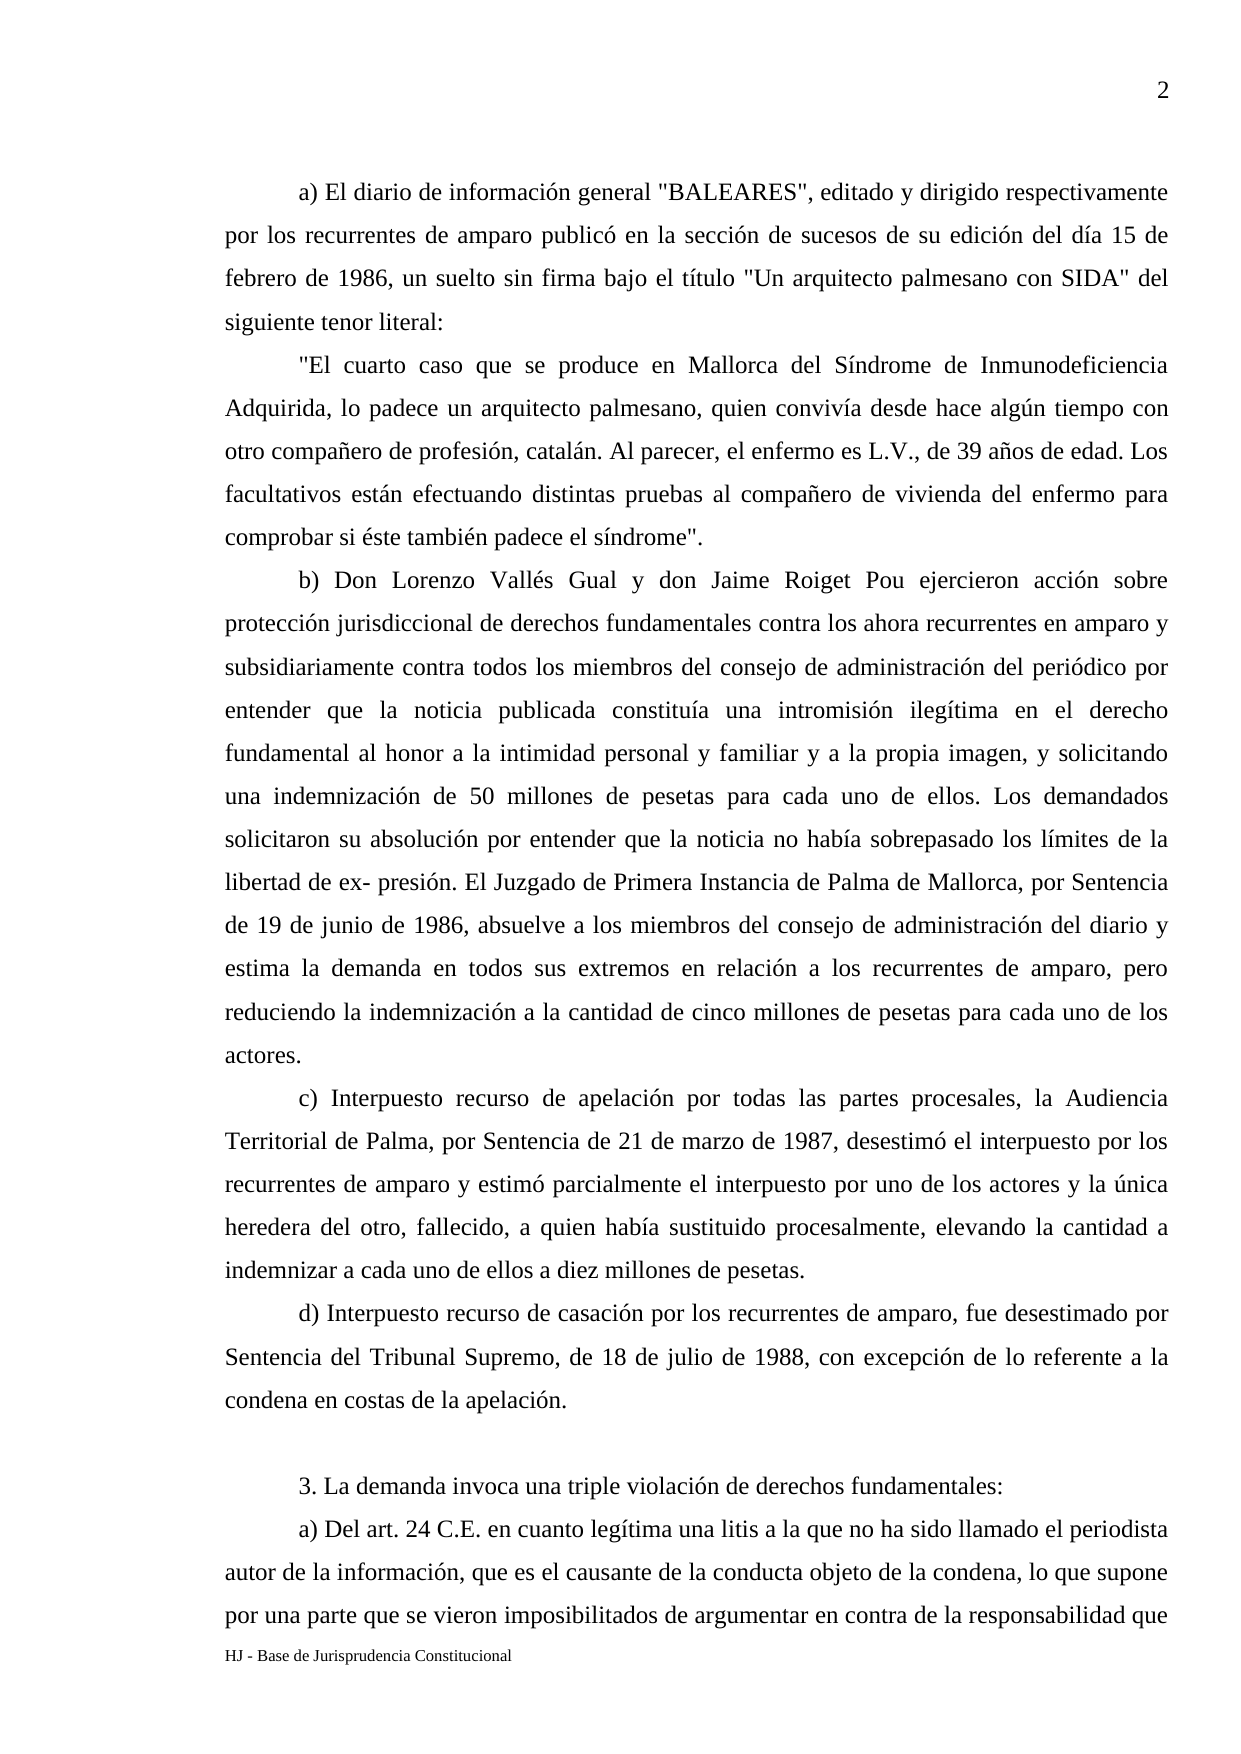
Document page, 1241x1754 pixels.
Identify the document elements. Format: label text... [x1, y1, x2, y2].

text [224, 1514, 1169, 1629]
text c) Interpuesto recurso de apelación por todas las partes procesales, la Audiencia Territorial de Palma, por Sentencia de 21 de marzo de 1987, desestimó el interpuesto por los recurrentes de amparo y estimó parcialmente el interpuesto por uno de los actores y la única heredera del otro, fallecido, a quien había sustituido procesalmente, elevando la cantidad a indemnizar a cada uno de ellos a diez millones de pesetas. [224, 1083, 1169, 1284]
text 3. La demanda invoca una triple violación de derechos fundamentales: [224, 1471, 1169, 1500]
text "El cuarto caso que se produce en Mallorca del Síndrome de Inmunodeficiencia Adquirida, lo padece un arquitecto palmesano, quien convivía desde hace algún tiempo con otro compañero de profesión, catalán. Al parecer, el enfermo es L.V., de 39 años de edad. Los facultativos están efectuando distintas pruebas al compañero de vivienda del enfermo para comprobar si éste también padece el síndrome". [224, 350, 1169, 551]
text b) Don Lorenzo Vallés Gual y don Jaime Roiget Pou ejercieron acción sobre protección jurisdiccional de derechos fundamentales contra los ahora recurrentes en amparo y subsidiariamente contra todos los miembros del consejo de administración del periódico por entender que la noticia publicada constituía una intromisión ilegítima en el derecho fundamental al honor a la intimidad personal y familiar y a la propia imagen, y solicitando una indemnización de 50 millones de pesetas para cada uno de ellos. Los demandados solicitaron su absolución por entender que la noticia no había sobrepasado los límites de la libertad de ex- presión. El Juzgado de Primera Instancia de Palma de Mallorca, por Sentencia de 19 de junio de 1986, absuelve a los miembros del consejo de administración del diario y estima la demanda en todos sus extremos en relación a los recurrentes de amparo, pero reduciendo la indemnización a la cantidad de cinco millones de pesetas para cada uno de los actores. [224, 565, 1169, 1068]
text d) Interpuesto recurso de casación por los recurrentes de amparo, fue desestimado por Sentencia del Tribunal Supremo, de 18 de julio de 1988, con excepción de lo referente a la condena en costas de la apelación. [224, 1298, 1169, 1413]
text a) El diario de información general "BALEARES", editado y dirigido respectivamente por los recurrentes de amparo publicó en la sección de sucesos de su edición del día 15 de febrero de 1986, un suelto sin firma bajo el título "Un arquitecto palmesano con SIDA" del siguiente tenor literal: [224, 177, 1169, 335]
